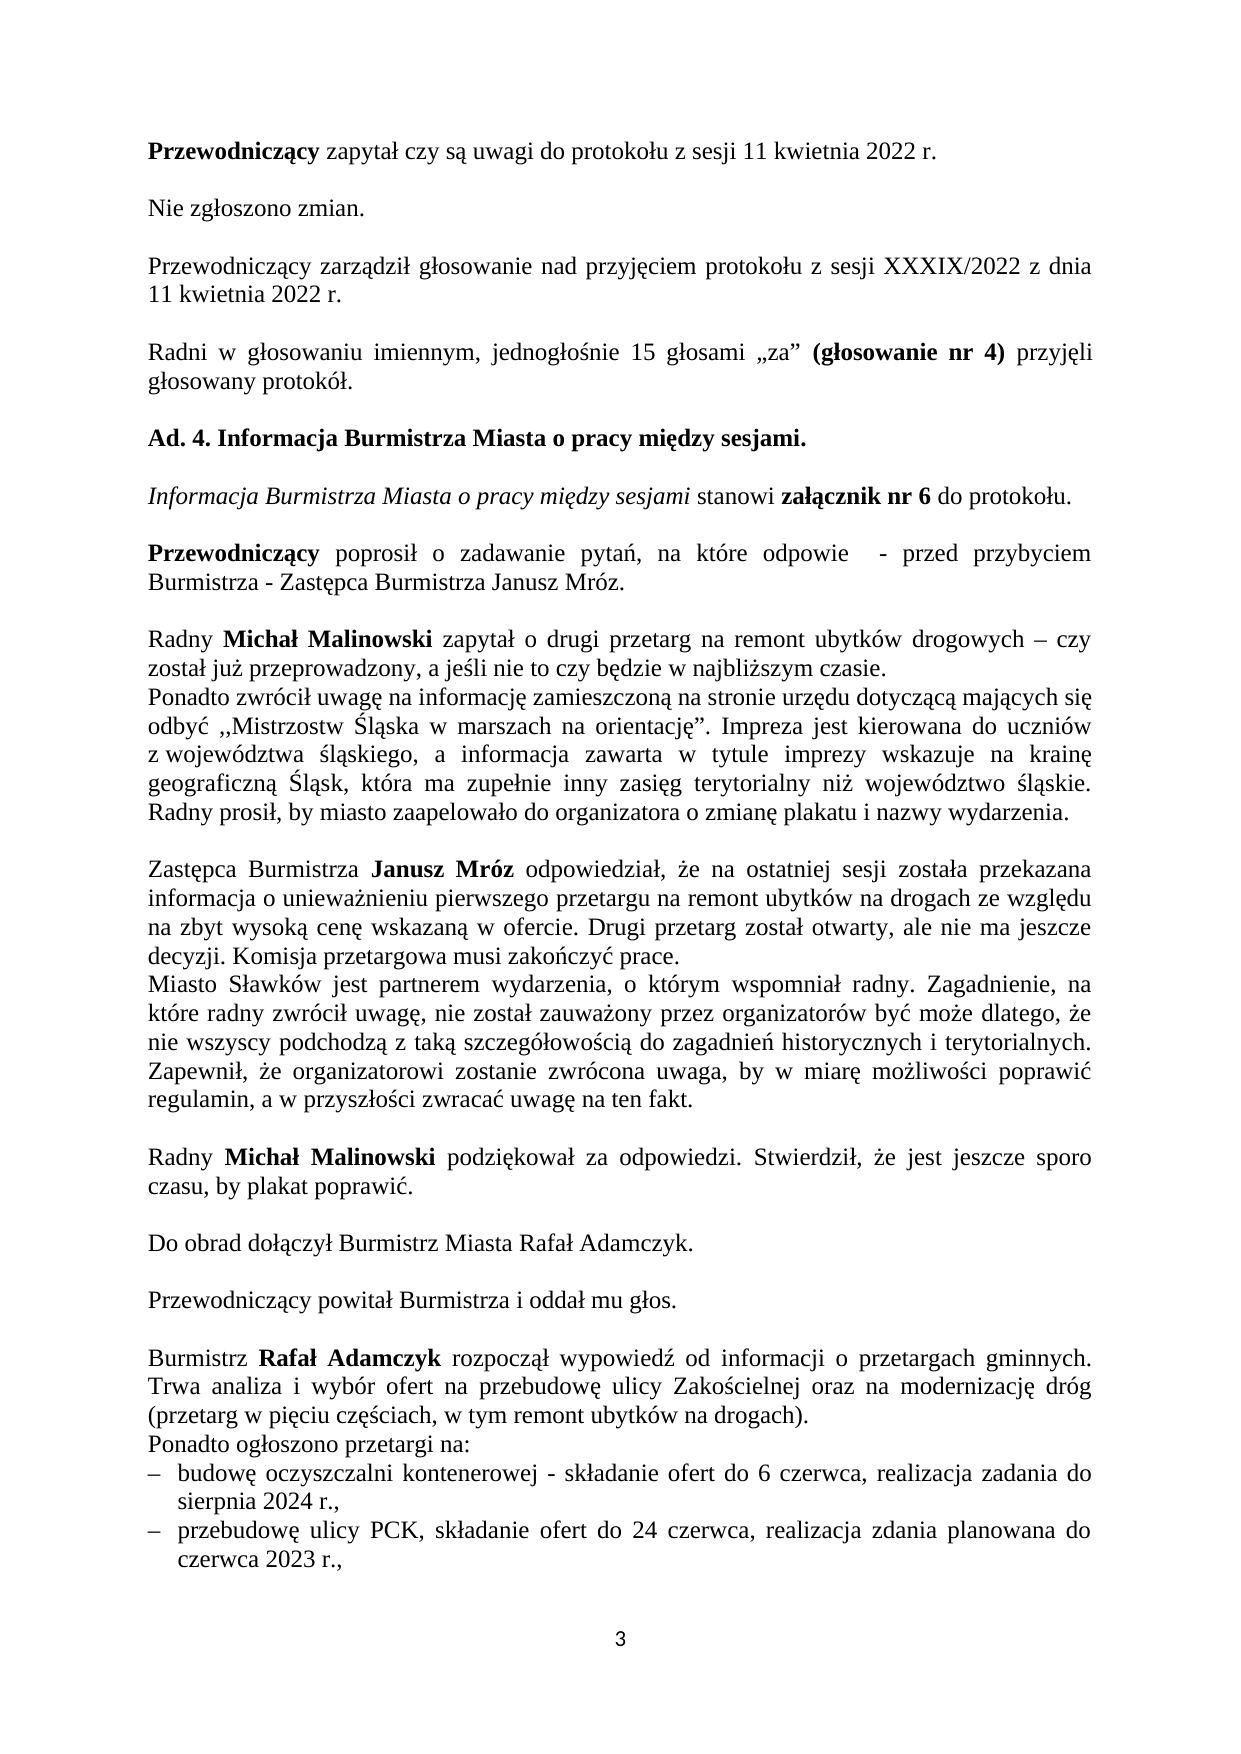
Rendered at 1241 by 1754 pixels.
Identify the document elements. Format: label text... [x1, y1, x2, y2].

text Radny Michał Malinowski zapytał o drugi przetarg na remont ubytków drogowych – czy został już przeprowadzony, a jeśli nie to czy będzie w najbliższym czasie. [148, 624, 1092, 682]
text Zastępca Burmistrza Janusz Mróz odpowiedział, że na ostatniej sesji została przekazana informacja o unieważnieniu pierwszego przetargu na remont ubytków na drogach ze względu na zbyt wysoką cenę wskazaną w ofercie. Drugi przetarg został otwarty, ale nie ma jeszcze decyzji. Komisja przetargowa musi zakończyć prace. [148, 854, 1092, 969]
text Przewodniczący powitał Burmistrza i oddał mu głos. [148, 1285, 1092, 1314]
text Burmistrz Rafał Adamczyk rozpoczął wypowiedź od informacji o przetargach gminnych. Trwa analiza i wybór ofert na przebudowę ulicy Zakościelnej oraz na modernizację dróg (przetarg w pięciu częściach, w tym remont ubytków na drogach). [148, 1343, 1092, 1429]
text Informacja Burmistrza Miasta o pracy między sesjami stanowi załącznik nr 6 do protokołu. [148, 481, 1092, 509]
text Nie zgłoszono zmian. [148, 193, 1093, 222]
text Miasto Sławków jest partnerem wydarzenia, o którym wspomniał radny. Zagadnienie, na które radny zwrócił uwagę, nie został zauważony przez organizatorów być może dlatego, że nie wszyscy podchodzą z taką szczegółowością do zagadnień historycznych i terytorialnych. Zapewnił, że organizatorowi zostanie zwrócona uwaga, by w miarę możliwości poprawić regulamin, a w przyszłości zwracać uwagę na ten fakt. [148, 969, 1092, 1113]
text Ad. 4. Informacja Burmistrza Miasta o pracy między sesjami. [148, 423, 1092, 452]
text Ponadto zwrócił uwagę na informację zamieszczoną na stronie urzędu dotyczącą mających się odbyć ,,Mistrzostw Śląska w marszach na orientację”. Impreza jest kierowana do uczniów z województwa śląskiego, a informacja zawarta w tytule imprezy wskazuje na krainę geograficzną Śląsk, która ma zupełnie inny zasięg terytorialny niż województwo śląskie. Radny prosił, by miasto zaapelowało do organizatora o zmianę plakatu i nazwy wydarzenia. [148, 682, 1092, 826]
text Przewodniczący zapytał czy są uwagi do protokołu z sesji 11 kwietnia 2022 r. [148, 136, 1093, 164]
list budowę oczyszczalni kontenerowej - składanie ofert do 6 czerwca, realizacja zadania do sierpnia 2024 r., [148, 1458, 1092, 1515]
text Przewodniczący zarządził głosowanie nad przyjęciem protokołu z sesji XXXIX/2022 z dnia 11 kwietnia 2022 r. [148, 251, 1093, 308]
list przebudowę ulicy PCK, składanie ofert do 24 czerwca, realizacja zdania planowana do czerwca 2023 r., [148, 1515, 1092, 1573]
text Przewodniczący poprosił o zadawanie pytań, na które odpowie - przed przybyciem Burmistrza - Zastępca Burmistrza Janusz Mróz. [148, 538, 1092, 596]
text Ponadto ogłoszono przetargi na: [148, 1429, 1092, 1458]
text Do obrad dołączył Burmistrz Miasta Rafał Adamczyk. [148, 1228, 1092, 1257]
text Radny Michał Malinowski podziękował za odpowiedzi. Stwierdził, że jest jeszcze sporo czasu, by plakat poprawić. [148, 1142, 1092, 1199]
text Radni w głosowaniu imiennym, jednogłośnie 15 głosami „za” (głosowanie nr 4) przyjęli głosowany protokół. [148, 337, 1093, 394]
